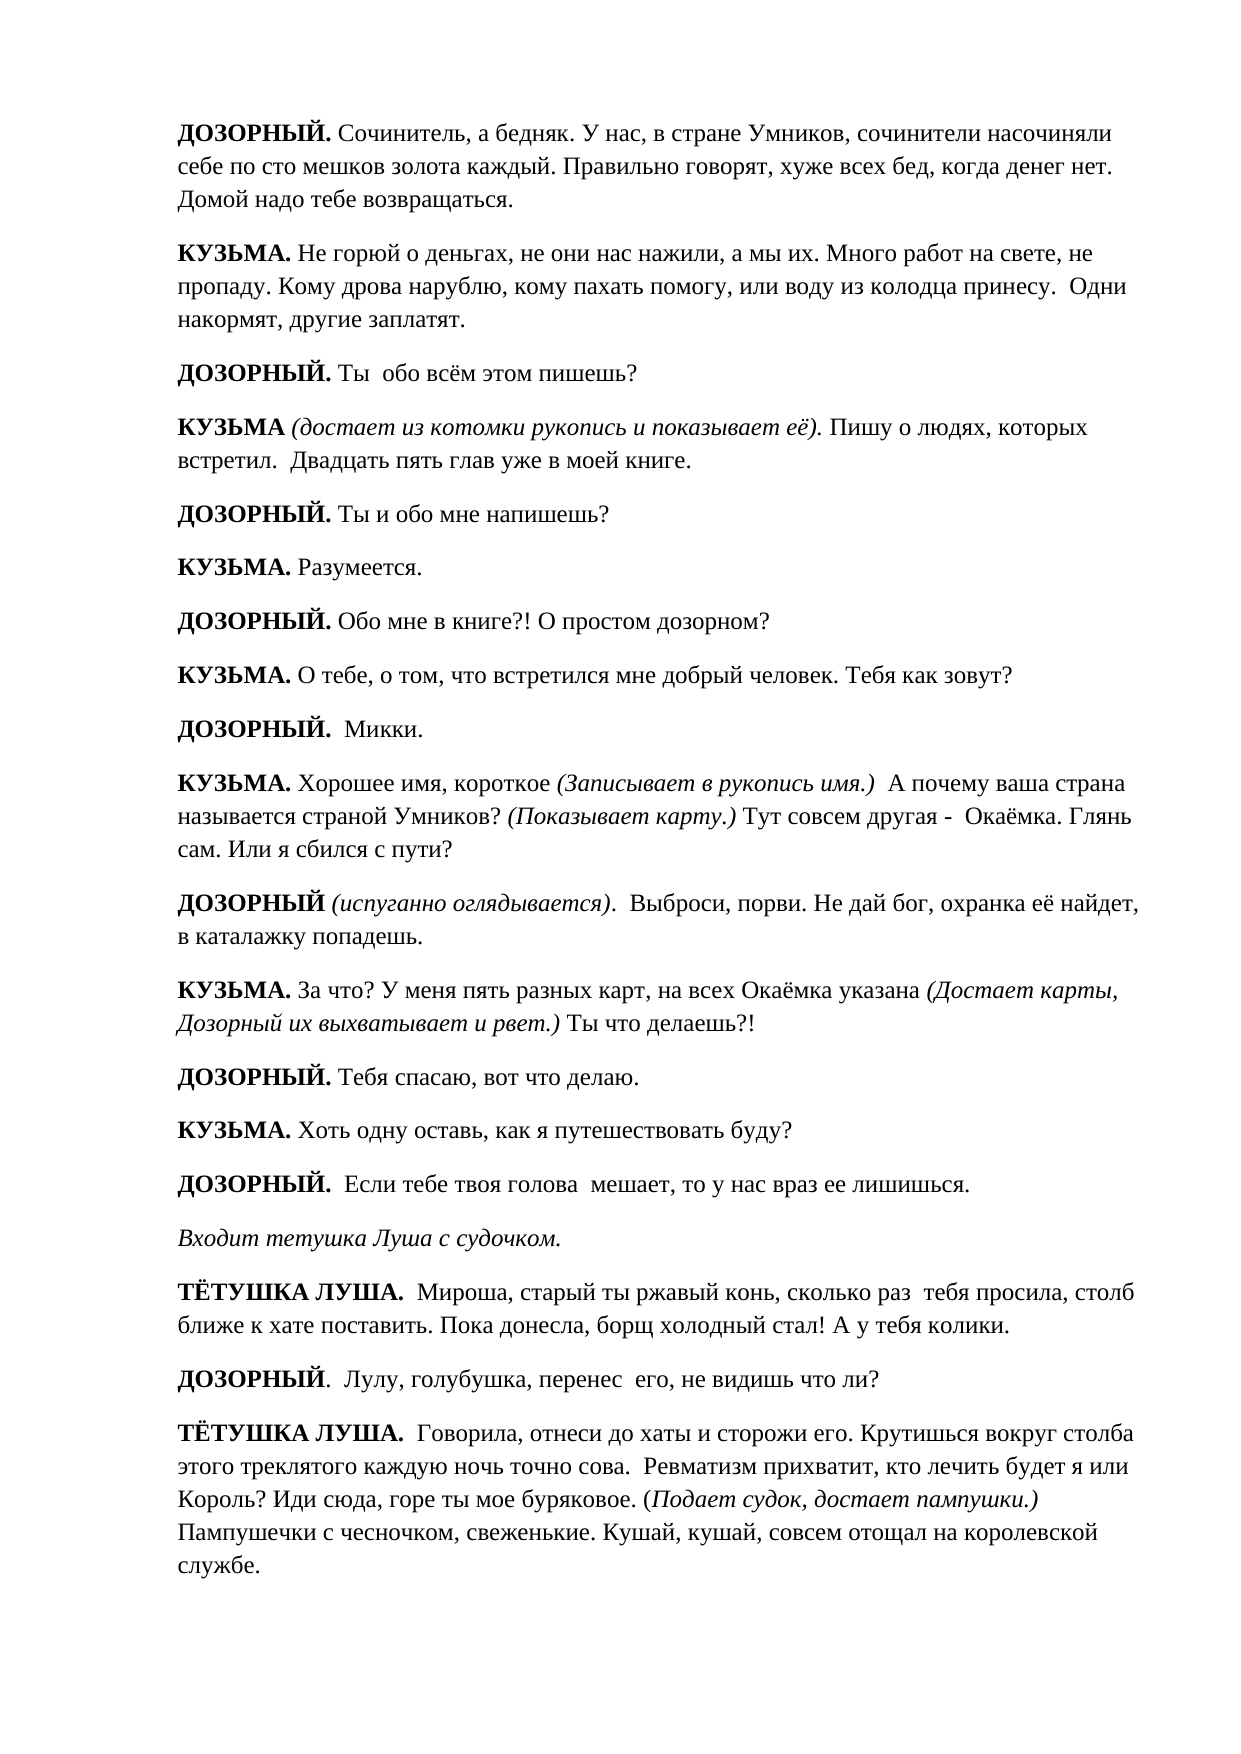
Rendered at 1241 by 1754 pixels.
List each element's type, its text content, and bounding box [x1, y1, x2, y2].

text КУЗЬМА. Не горюй о деньгах, не они нас нажили, а мы их. Много работ на свете, не пропаду. Кому дрова нарублю, кому пахать помогу, или воду из колодца принесу. Одни накормят, другие заплатят. [177, 238, 1152, 333]
text ДОЗОРНЫЙ. Лулу, голубушка, перенес его, не видишь что ли? [177, 1364, 1152, 1393]
text ДОЗОРНЫЙ. Тебя спасаю, вот что делаю. [177, 1062, 1152, 1090]
text КУЗЬМА. Хоть одну оставь, как я путешествовать буду? [177, 1115, 1152, 1144]
text ДОЗОРНЫЙ. Ты и обо мне напишешь? [177, 499, 1152, 527]
text КУЗЬМА. За что? У меня пять разных карт, на всех Окаёмка указана (Достает карты, Дозорный их выхватывает и рвет.) Ты что делаешь?! [177, 975, 1152, 1036]
text ДОЗОРНЫЙ. Сочинитель, а бедняк. У нас, в стране Умников, сочинители насочиняли себе по сто мешков золота каждый. Правильно говорят, хуже всех бед, когда денег нет. Домой надо тебе возвращаться. [177, 118, 1152, 213]
text ТЁТУШКА ЛУША. Мироша, старый ты ржавый конь, сколько раз тебя просила, столб ближе к хате поставить. Пока донесла, борщ холодный стал! А у тебя колики. [177, 1277, 1152, 1339]
text Входит тетушка Луша с судочком. [177, 1223, 1152, 1252]
text ДОЗОРНЫЙ. Если тебе твоя голова мешает, то у нас враз ее лишишься. [177, 1169, 1152, 1198]
text КУЗЬМА (достает из котомки рукопись и показывает её). Пишу о людях, которых встретил. Двадцать пять глав уже в моей книге. [177, 412, 1152, 473]
text ДОЗОРНЫЙ. Микки. [177, 714, 1152, 743]
text ДОЗОРНЫЙ (испуганно оглядывается). Выброси, порви. Не дай бог, охранка её найдет, в каталажку попадешь. [177, 888, 1152, 949]
text КУЗЬМА. О тебе, о том, что встретился мне добрый человек. Тебя как зовут? [177, 660, 1152, 689]
text ТЁТУШКА ЛУША. Говорила, отнеси до хаты и сторожи его. Крутишься вокруг столба этого треклятого каждую ночь точно сова. Ревматизм прихватит, кто лечить будет я или Король? Иди сюда, горе ты мое буряковое. (Подает судок, достает пампушки.) Пампушечки с чесночком, свеженькие. Кушай, кушай, совсем отощал на королевской службе. [177, 1418, 1152, 1578]
text КУЗЬМА. Разумеется. [177, 552, 1152, 581]
text КУЗЬМА. Хорошее имя, короткое (Записывает в рукопись имя.) А почему ваша страна называется страной Умников? (Показывает карту.) Тут совсем другая - Окаёмка. Глянь сам. Или я сбился с пути? [177, 768, 1152, 863]
text ДОЗОРНЫЙ. Обо мне в книге?! О простом дозорном? [177, 606, 1152, 635]
text ДОЗОРНЫЙ. Ты обо всём этом пишешь? [177, 358, 1152, 387]
